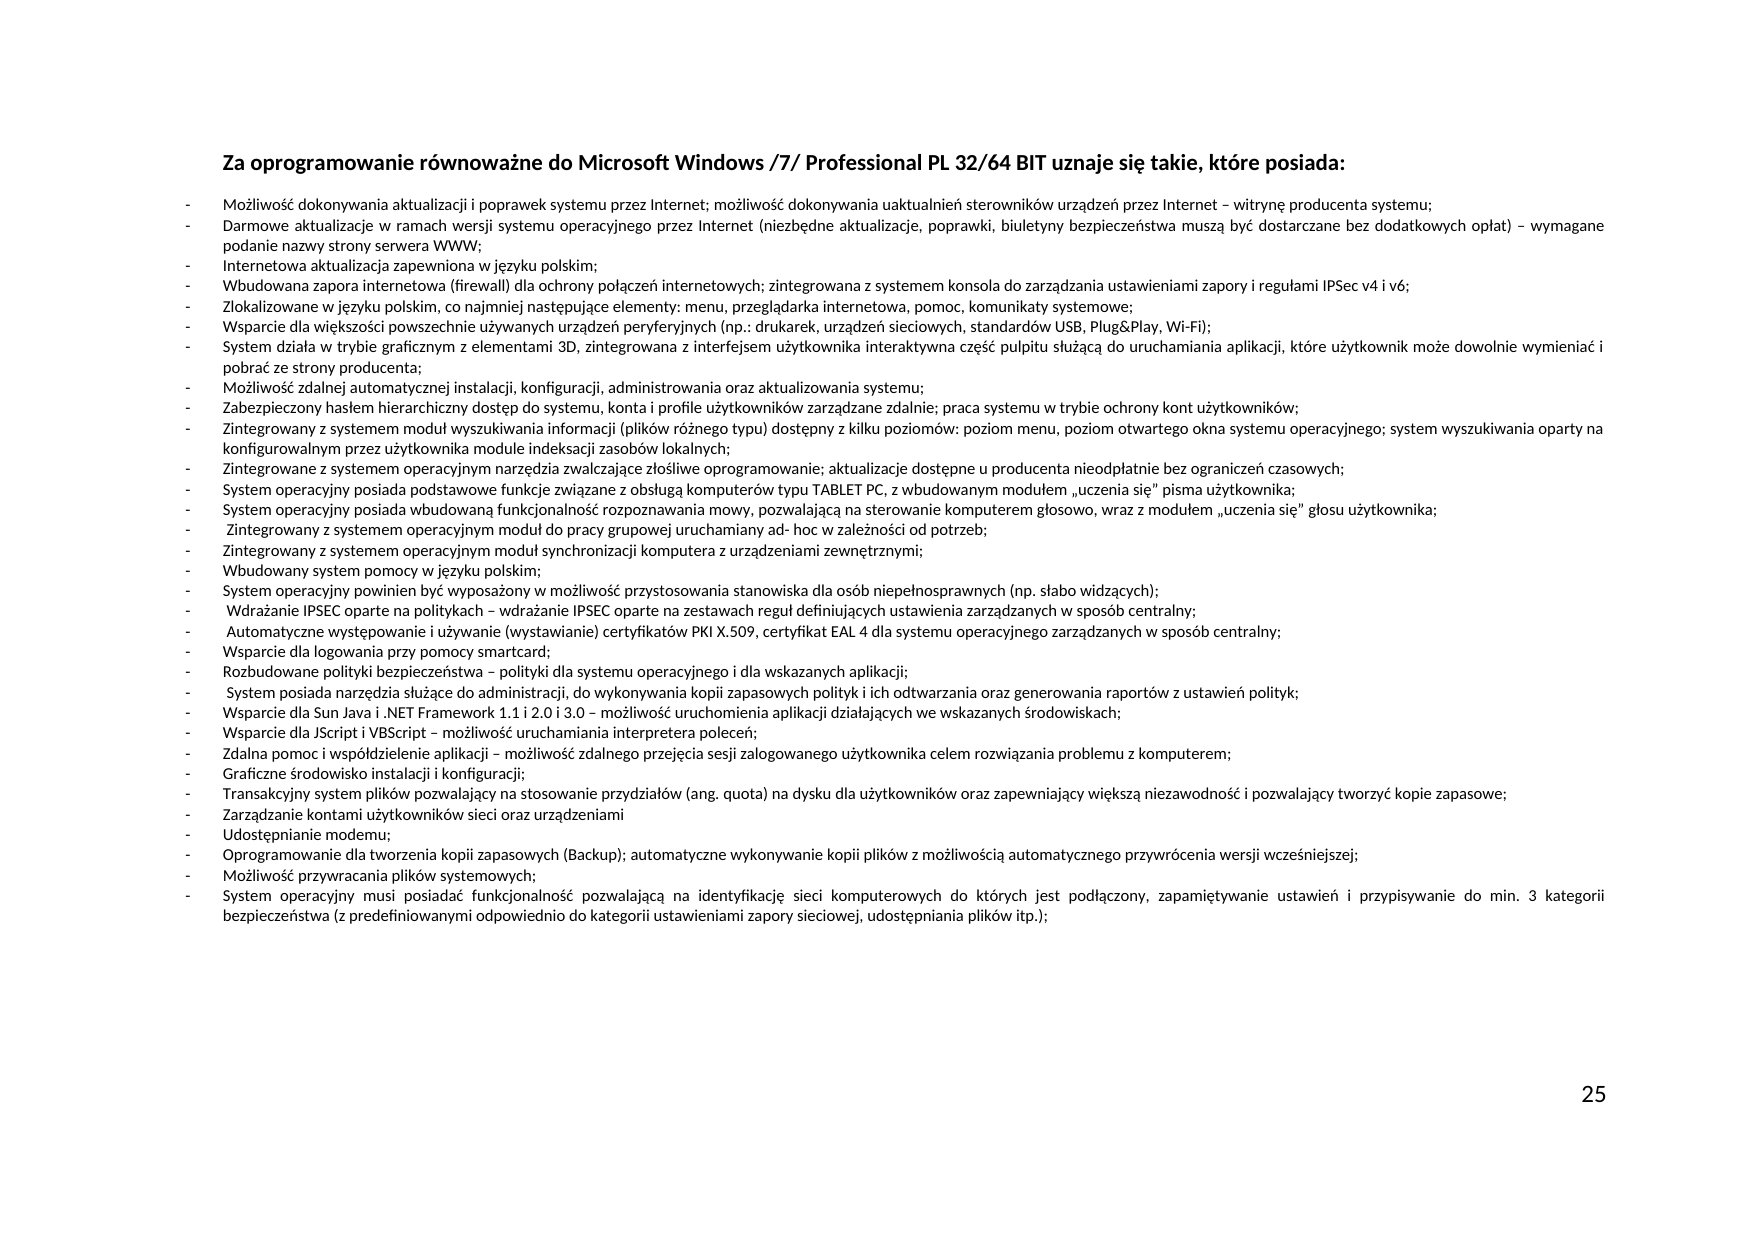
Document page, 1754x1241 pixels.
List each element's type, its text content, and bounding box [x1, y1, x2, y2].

list System posiada narzędzia służące do administracji, do wykonywania kopii zapasowych polityk i ich odtwarzania oraz generowania raportów z ustawień polityk; [185, 682, 1606, 702]
list Zintegrowany z systemem operacyjnym moduł synchronizacji komputera z urządzeniami zewnętrznymi; [185, 540, 1606, 560]
list Wbudowany system pomocy w języku polskim; [185, 560, 1606, 580]
list Zintegrowany z systemem operacyjnym moduł do pracy grupowej uruchamiany ad- hoc w zależności od potrzeb; [185, 519, 1606, 540]
list Udostępnianie modemu; [185, 824, 1606, 844]
list Wsparcie dla logowania przy pomocy smartcard; [185, 641, 1606, 662]
list Możliwość przywracania plików systemowych; [185, 865, 1606, 885]
list System operacyjny posiada wbudowaną funkcjonalność rozpoznawania mowy, pozwalającą na sterowanie komputerem głosowo, wraz z modułem „uczenia się” głosu użytkownika; [185, 499, 1606, 519]
list Darmowe aktualizacje w ramach wersji systemu operacyjnego przez Internet (niezbędne aktualizacje, poprawki, biuletyny bezpieczeństwa muszą być dostarczane bez dodatkowych opłat) – wymagane podanie nazwy strony serwera WWW; [185, 215, 1606, 255]
list Automatyczne występowanie i używanie (wystawianie) certyfikatów PKI X.509, certyfikat EAL 4 dla systemu operacyjnego zarządzanych w sposób centralny; [185, 621, 1606, 641]
list Wbudowana zapora internetowa (firewall) dla ochrony połączeń internetowych; zintegrowana z systemem konsola do zarządzania ustawieniami zapory i regułami IPSec v4 i v6; [185, 276, 1606, 296]
list Zabezpieczony hasłem hierarchiczny dostęp do systemu, konta i profile użytkowników zarządzane zdalnie; praca systemu w trybie ochrony kont użytkowników; [185, 398, 1606, 418]
list Wdrażanie IPSEC oparte na politykach – wdrażanie IPSEC oparte na zestawach reguł definiujących ustawienia zarządzanych w sposób centralny; [185, 601, 1606, 621]
list Wsparcie dla Sun Java i .NET Framework 1.1 i 2.0 i 3.0 – możliwość uruchomienia aplikacji działających we wskazanych środowiskach; [185, 702, 1606, 723]
list System operacyjny powinien być wyposażony w możliwość przystosowania stanowiska dla osób niepełnosprawnych (np. słabo widzących); [185, 580, 1606, 601]
list Wsparcie dla JScript i VBScript – możliwość uruchamiania interpretera poleceń; [185, 723, 1606, 743]
list Oprogramowanie dla tworzenia kopii zapasowych (Backup); automatyczne wykonywanie kopii plików z możliwością automatycznego przywrócenia wersji wcześniejszej; [185, 844, 1606, 865]
list Zlokalizowane w języku polskim, co najmniej następujące elementy: menu, przeglądarka internetowa, pomoc, komunikaty systemowe; [185, 296, 1606, 316]
list Zdalna pomoc i współdzielenie aplikacji – możliwość zdalnego przejęcia sesji zalogowanego użytkownika celem rozwiązania problemu z komputerem; [185, 743, 1606, 763]
list System operacyjny posiada podstawowe funkcje związane z obsługą komputerów typu TABLET PC, z wbudowanym modułem „uczenia się” pisma użytkownika; [185, 479, 1606, 499]
list Internetowa aktualizacja zapewniona w języku polskim; [185, 255, 1606, 276]
list Zarządzanie kontami użytkowników sieci oraz urządzeniami [185, 804, 1606, 824]
list System działa w trybie graficznym z elementami 3D, zintegrowana z interfejsem użytkownika interaktywna część pulpitu służącą do uruchamiania aplikacji, które użytkownik może dowolnie wymieniać i pobrać ze strony producenta; [185, 337, 1606, 377]
list Zintegrowane z systemem operacyjnym narzędzia zwalczające złośliwe oprogramowanie; aktualizacje dostępne u producenta nieodpłatnie bez ograniczeń czasowych; [185, 458, 1606, 479]
list System operacyjny musi posiadać funkcjonalność pozwalającą na identyfikację sieci komputerowych do których jest podłączony, zapamiętywanie ustawień i przypisywanie do min. 3 kategorii bezpieczeństwa (z predefiniowanymi odpowiednio do kategorii ustawieniami zapory sieciowej, udostępniania plików itp.); [185, 885, 1606, 926]
list Wsparcie dla większości powszechnie używanych urządzeń peryferyjnych (np.: drukarek, urządzeń sieciowych, standardów USB, Plug&Play, Wi-Fi); [185, 316, 1606, 337]
list Rozbudowane polityki bezpieczeństwa – polityki dla systemu operacyjnego i dla wskazanych aplikacji; [185, 662, 1606, 682]
list Transakcyjny system plików pozwalający na stosowanie przydziałów (ang. quota) na dysku dla użytkowników oraz zapewniający większą niezawodność i pozwalający tworzyć kopie zapasowe; [185, 783, 1606, 804]
list Zintegrowany z systemem moduł wyszukiwania informacji (plików różnego typu) dostępny z kilku poziomów: poziom menu, poziom otwartego okna systemu operacyjnego; system wyszukiwania oparty na konfigurowalnym przez użytkownika module indeksacji zasobów lokalnych; [185, 418, 1606, 458]
text Za oprogramowanie równoważne do Microsoft Windows /7/ Professional PL 32/64 BIT uznaje się takie, które posiada: [223, 148, 1606, 176]
list Możliwość zdalnej automatycznej instalacji, konfiguracji, administrowania oraz aktualizowania systemu; [185, 377, 1606, 398]
list Graficzne środowisko instalacji i konfiguracji; [185, 763, 1606, 783]
list Możliwość dokonywania aktualizacji i poprawek systemu przez Internet; możliwość dokonywania uaktualnień sterowników urządzeń przez Internet – witrynę producenta systemu; [185, 194, 1606, 215]
